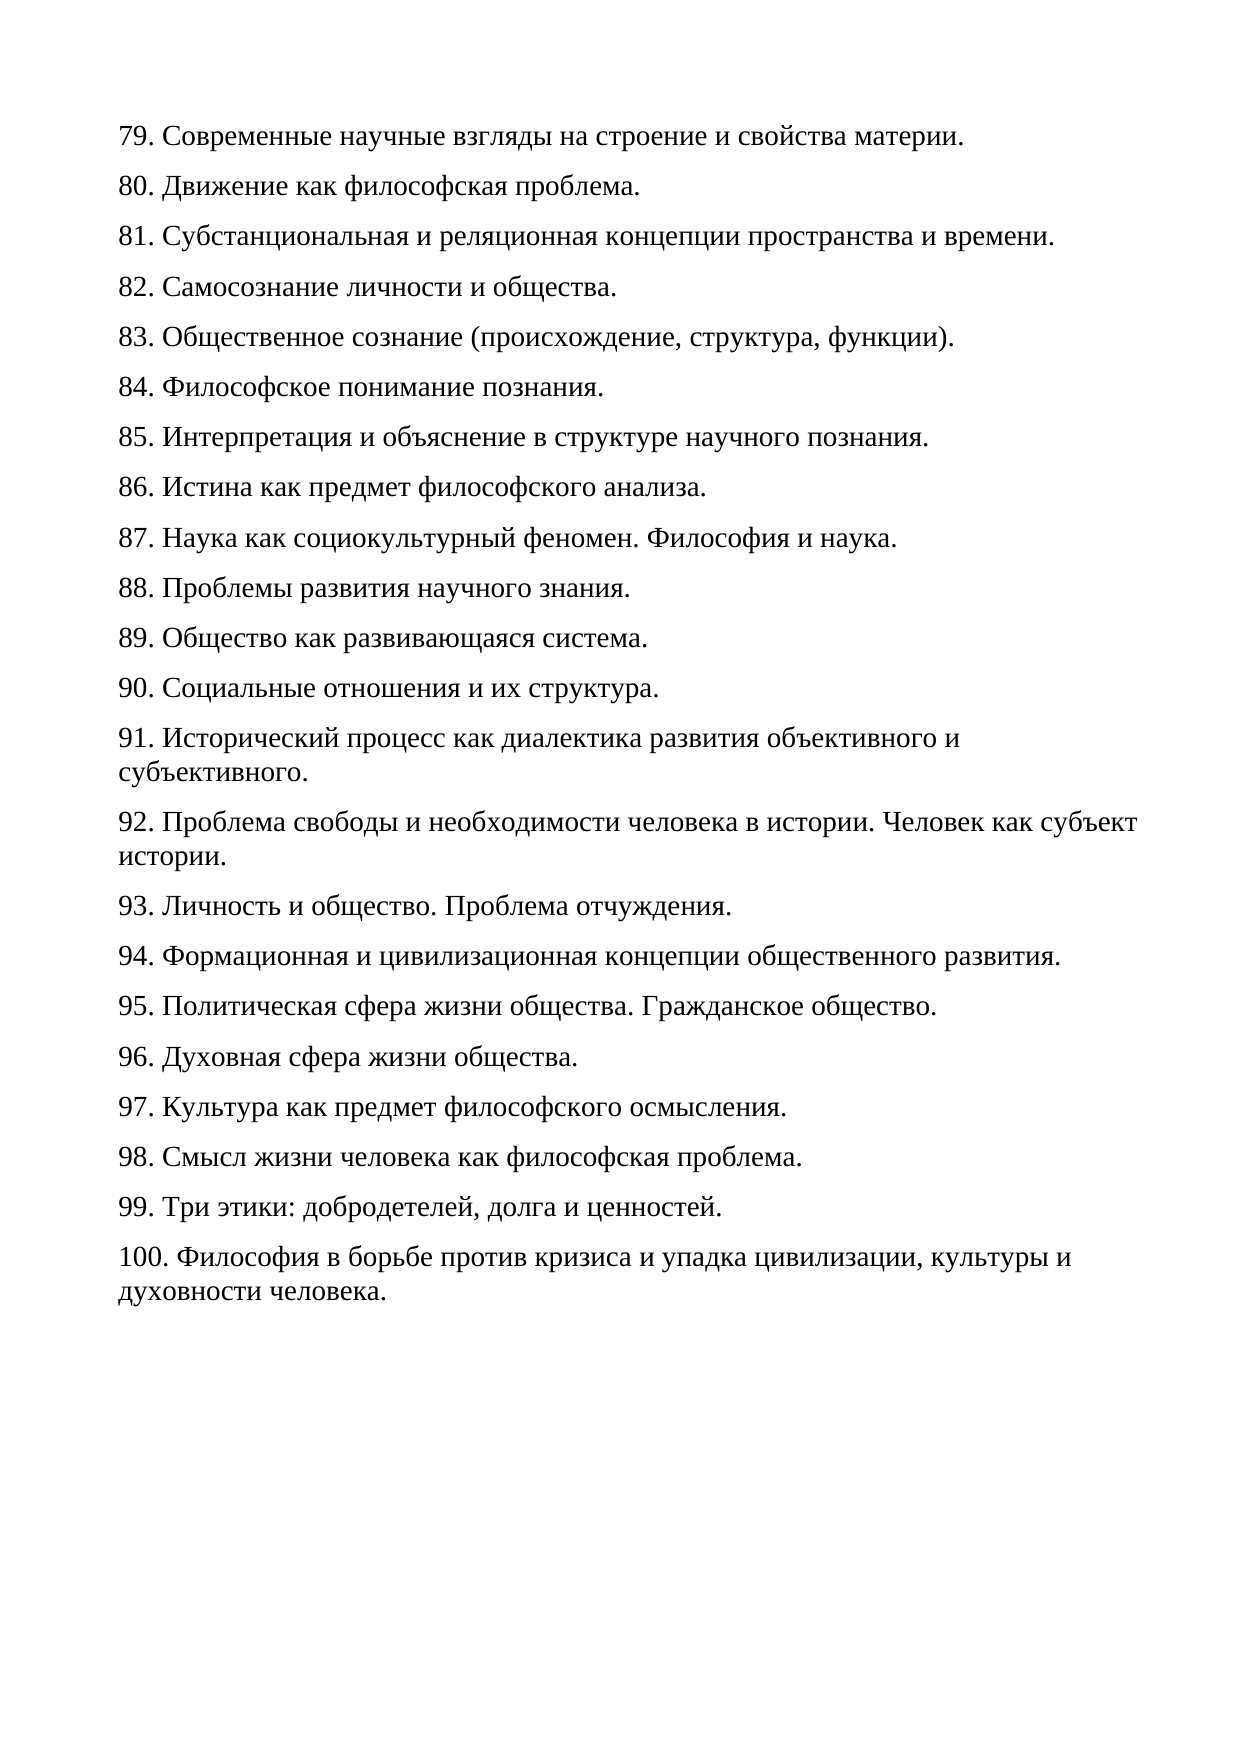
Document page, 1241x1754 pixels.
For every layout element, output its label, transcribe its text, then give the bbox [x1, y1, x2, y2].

text 99. Три этики: добродетелей, долга и ценностей. [118, 1189, 1152, 1223]
text 80. Движение как философская проблема. [118, 168, 1152, 202]
text 89. Общество как развивающаяся система. [118, 620, 1152, 654]
text 100. Философия в борьбе против кризиса и упадка цивилизации, культуры и духовности человека. [118, 1239, 1152, 1307]
text 85. Интерпретация и объяснение в структуре научного познания. [118, 419, 1152, 453]
text 86. Истина как предмет философского анализа. [118, 469, 1152, 503]
text 82. Самосознание личности и общества. [118, 269, 1152, 302]
text 98. Смысл жизни человека как философская проблема. [118, 1139, 1152, 1173]
text 96. Духовная сфера жизни общества. [118, 1039, 1152, 1072]
text 95. Политическая сфера жизни общества. Гражданское общество. [118, 988, 1152, 1022]
text 88. Проблемы развития научного знания. [118, 570, 1152, 603]
text 84. Философское понимание познания. [118, 369, 1152, 403]
text 94. Формационная и цивилизационная концепции общественного развития. [118, 938, 1152, 972]
text 91. Исторический процесс как диалектика развития объективного и субъективного. [118, 721, 1152, 788]
text 92. Проблема свободы и необходимости человека в истории. Человек как субъект истории. [118, 804, 1152, 871]
text 97. Культура как предмет философского осмысления. [118, 1089, 1152, 1122]
text 81. Субстанциональная и реляционная концепции пространства и времени. [118, 218, 1152, 252]
text 83. Общественное сознание (происхождение, структура, функции). [118, 319, 1152, 352]
text 90. Социальные отношения и их структура. [118, 670, 1152, 704]
text 79. Современные научные взгляды на строение и свойства материи. [118, 118, 1152, 152]
text 87. Наука как социокультурный феномен. Философия и наука. [118, 520, 1152, 553]
text 93. Личность и общество. Проблема отчуждения. [118, 888, 1152, 922]
